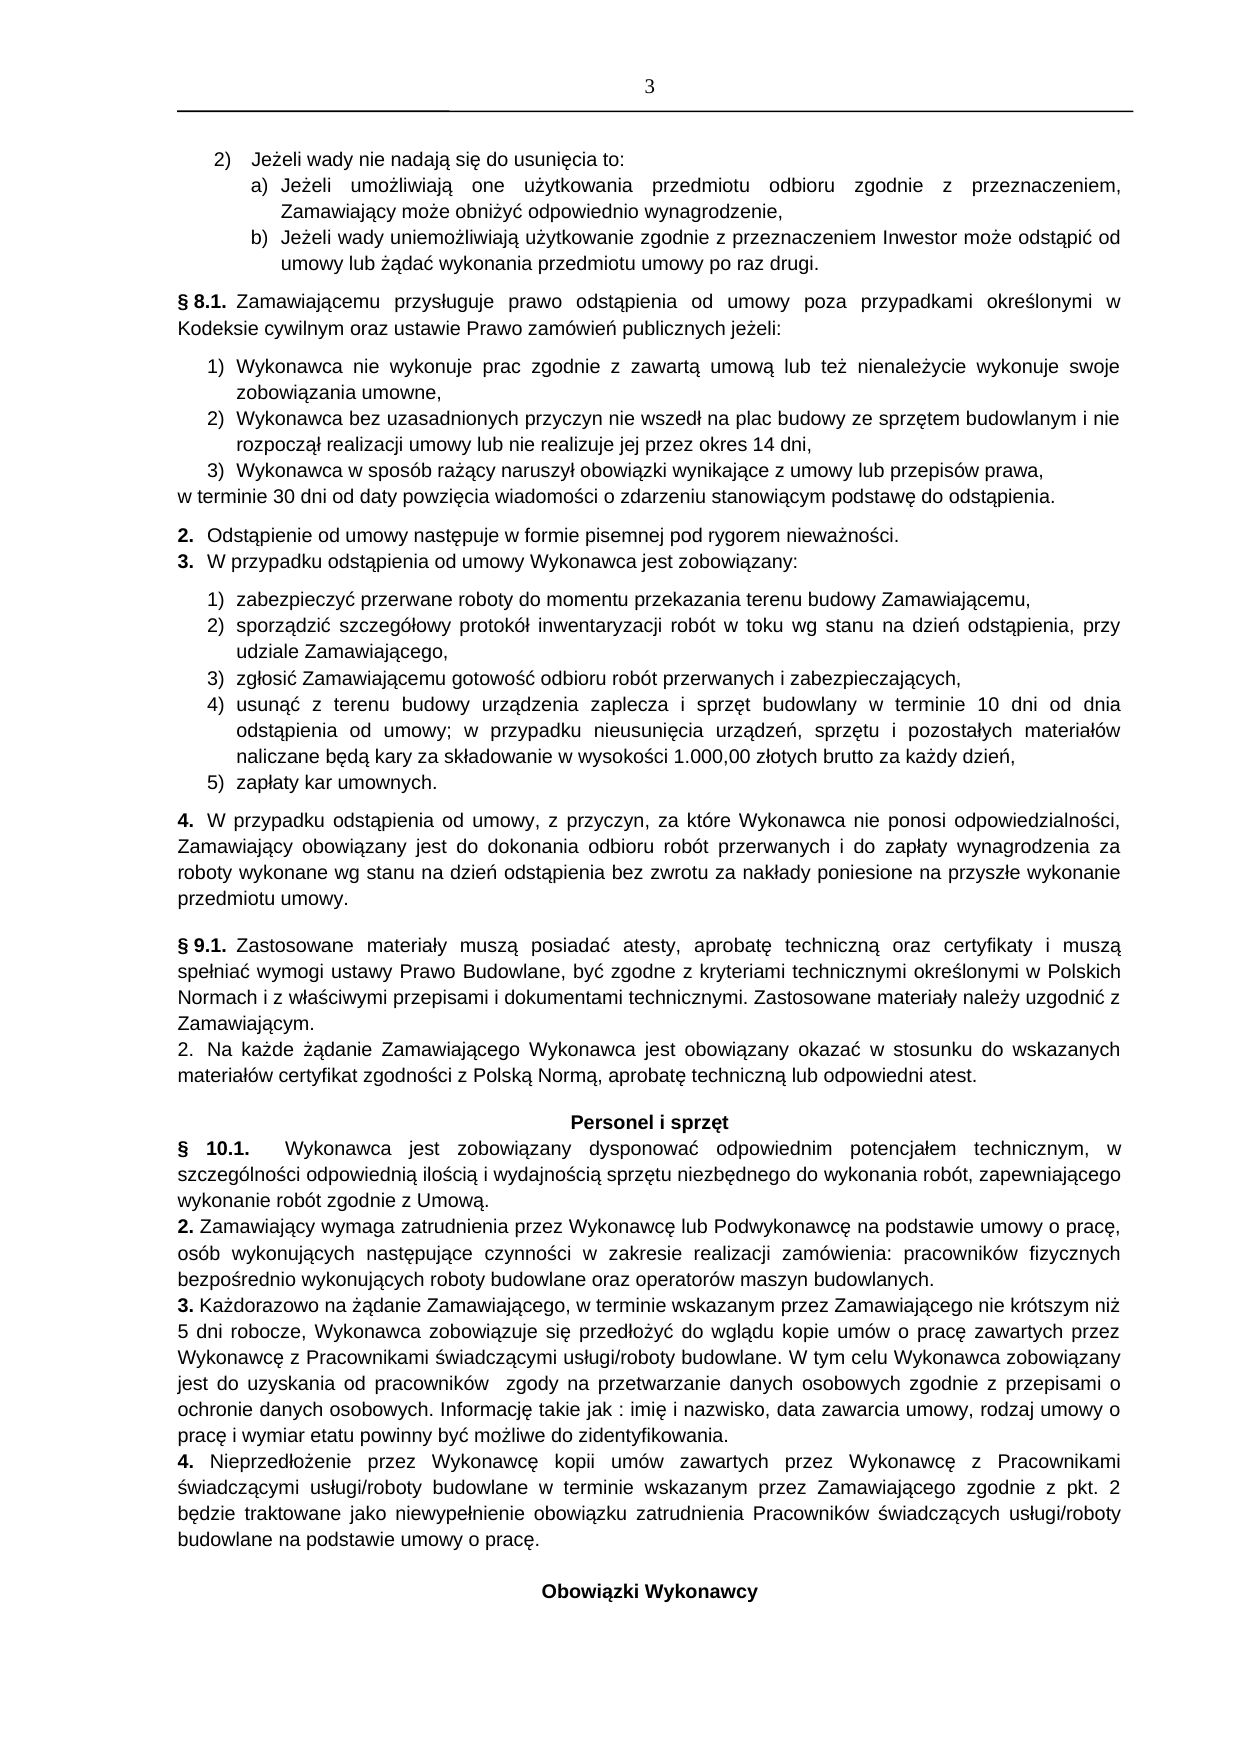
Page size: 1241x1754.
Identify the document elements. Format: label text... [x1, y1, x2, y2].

text 3. Każdorazowo na żądanie Zamawiającego, w terminie wskazanym przez Zamawiającego nie krótszym niż 5 dni robocze, Wykonawca zobowiązuje się przedłożyć do wglądu kopie umów o pracę zawartych przez Wykonawcę z Pracownikami świadczącymi usługi/roboty budowlane. W tym celu Wykonawca zobowiązany jest do uzyskania od pracowników zgody na przetwarzanie danych osobowych zgodnie z przepisami o ochronie danych osobowych. Informację takie jak : imię i nazwisko, data zawarcia umowy, rodzaj umowy o pracę i wymiar etatu powinny być możliwe do zidentyfikowania. [177, 1293, 1122, 1446]
text § 8.1. Zamawiającemu przysługuje prawo odstąpienia od umowy poza przypadkami określonymi w Kodeksie cywilnym oraz ustawie Prawo zamówień publicznych jeżeli: [177, 290, 1122, 339]
list W przypadku odstąpienia od umowy, z przyczyn, za które Wykonawca nie ponosi odpowiedzialności, Zamawiający obowiązany jest do dokonania odbioru robót przerwanych i do zapłaty wynagrodzenia za roboty wykonane wg stanu na dzień odstąpienia bez zwrotu za nakłady poniesione na przyszłe wykonanie przedmiotu umowy. [177, 809, 1122, 910]
list zabezpieczyć przerwane roboty do momentu przekazania terenu budowy Zamawiającemu, [207, 588, 1122, 611]
list sporządzić szczegółowy protokół inwentaryzacji robót w toku wg stanu na dzień odstąpienia, przy udziale Zamawiającego, [207, 614, 1122, 663]
text § 10.1. Wykonawca jest zobowiązany dysponować odpowiednim potencjałem technicznym, w szczególności odpowiednią ilością i wydajnością sprzętu niezbędnego do wykonania robót, zapewniającego wykonanie robót zgodnie z Umową. [177, 1137, 1122, 1212]
text w terminie 30 dni od daty powzięcia wiadomości o zdarzeniu stanowiącym podstawę do odstąpienia. [177, 485, 1122, 508]
text 2. Odstąpienie od umowy następuje w formie pisemnej pod rygorem nieważności. [177, 524, 1122, 546]
list Jeżeli umożliwiają one użytkowania przedmiotu odbioru zgodnie z przeznaczeniem, Zamawiający może obniżyć odpowiednio wynagrodzenie, [251, 174, 1122, 222]
text § 9.1. Zastosowane materiały muszą posiadać atesty, aprobatę techniczną oraz certyfikaty i muszą spełniać wymogi ustawy Prawo Budowlane, być zgodne z kryteriami technicznymi określonymi w Polskich Normach i z właściwymi przepisami i dokumentami technicznymi. Zastosowane materiały należy uzgodnić z Zamawiającym. [177, 934, 1122, 1035]
list zgłosić Zamawiającemu gotowość odbioru robót przerwanych i zabezpieczających, [207, 666, 1122, 689]
text 4. Nieprzedłożenie przez Wykonawcę kopii umów zawartych przez Wykonawcę z Pracownikami świadczącymi usługi/roboty budowlane w terminie wskazanym przez Zamawiającego zgodnie z pkt. 2 będzie traktowane jako niewypełnienie obowiązku zatrudnienia Pracowników świadczących usługi/roboty budowlane na podstawie umowy o pracę. [177, 1450, 1122, 1551]
list Wykonawca bez uzasadnionych przyczyn nie wszedł na plac budowy ze sprzętem budowlanym i nie rozpoczął realizacji umowy lub nie realizuje jej przez okres 14 dni, [207, 407, 1122, 456]
text Personel i sprzęt [177, 1111, 1122, 1134]
list usunąć z terenu budowy urządzenia zaplecza i sprzęt budowlany w terminie 10 dni od dnia odstąpienia od umowy; w przypadku nieusunięcia urządzeń, sprzętu i pozostałych materiałów naliczane będą kary za składowanie w wysokości 1.000,00 złotych brutto za każdy dzień, [207, 692, 1122, 767]
list Na każde żądanie Zamawiającego Wykonawca jest obowiązany okazać w stosunku do wskazanych materiałów certyfikat zgodności z Polską Normą, aprobatę techniczną lub odpowiedni atest. [177, 1038, 1122, 1087]
list Jeżeli wady nie nadają się do usunięcia to: [213, 148, 1122, 170]
list zapłaty kar umownych. [207, 771, 1122, 793]
text 2. Zamawiający wymaga zatrudnienia przez Wykonawcę lub Podwykonawcę na podstawie umowy o pracę, osób wykonujących następujące czynności w zakresie realizacji zamówienia: pracowników fizycznych bezpośrednio wykonujących roboty budowlane oraz operatorów maszyn budowlanych. [177, 1215, 1122, 1290]
list Wykonawca nie wykonuje prac zgodnie z zawartą umową lub też nienależycie wykonuje swoje zobowiązania umowne, [207, 355, 1122, 404]
list Wykonawca w sposób rażący naruszył obowiązki wynikające z umowy lub przepisów prawa, [207, 459, 1122, 482]
text 3. W przypadku odstąpienia od umowy Wykonawca jest zobowiązany: [177, 550, 1122, 572]
text Obowiązki Wykonawcy [177, 1580, 1122, 1603]
list Jeżeli wady uniemożliwiają użytkowanie zgodnie z przeznaczeniem Inwestor może odstąpić od umowy lub żądać wykonania przedmiotu umowy po raz drugi. [251, 226, 1122, 274]
